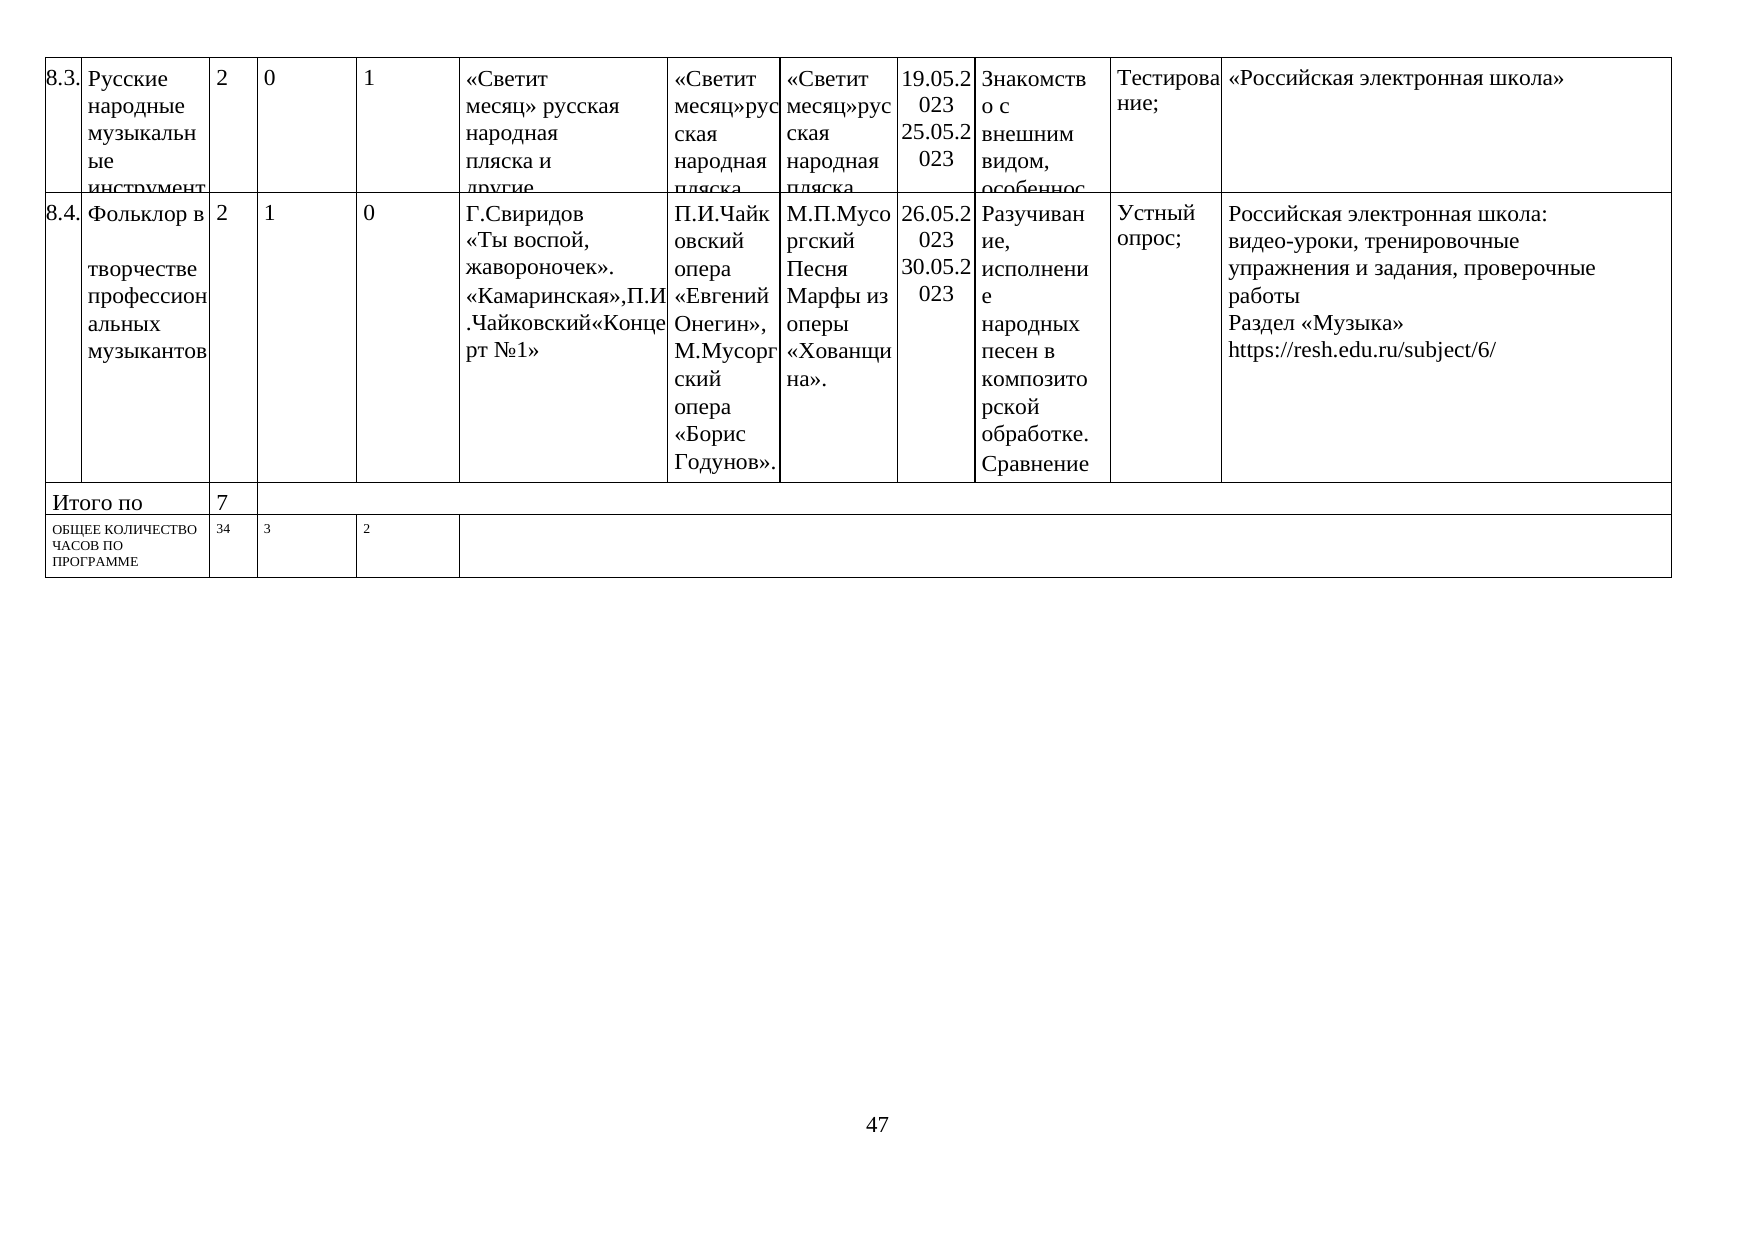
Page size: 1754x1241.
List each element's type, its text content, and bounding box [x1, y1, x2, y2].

table_cell 8.4. [46, 193, 81, 482]
table_cell [460, 515, 1671, 577]
table_cell 2 [210, 193, 257, 482]
table_cell Г.Свиридов «Ты воспой, жавороночек». «Камаринская»,П.И.Чайковский«Концерт №1» [460, 193, 667, 482]
table_header «Российская электронная школа» [1222, 58, 1671, 192]
table_cell 2 [357, 515, 459, 577]
table_cell 0 [357, 193, 459, 482]
table_header 19.05.2023 25.05.2023 [898, 58, 974, 192]
table_cell Разучивание, исполнение народных песен в композиторской обработке. Сравнение звучания одних и тех же мелодий в народном и композиторском варианте. Обсуждение аргументированных оценочных суждений на основе сравнения.; [976, 193, 1110, 482]
table_header Знакомство с внешним видом, особенностями исполнения и звучания русских народных инструментов.; [976, 58, 1110, 192]
table_header «Светит месяц»русская народная пляска [668, 58, 779, 192]
table_header 2 [210, 58, 257, 192]
table_header 1 [357, 58, 459, 192]
table_cell Российская электронная школа: видео-уроки, тренировочные упражнения и задания, проверочные работы Раздел «Музыка» https://resh.edu.ru/subject/6/ [1222, 193, 1671, 482]
table_cell 3 [258, 515, 356, 577]
table_cell [258, 483, 1671, 514]
table_cell ОБЩЕЕ КОЛИЧЕСТВО ЧАСОВ ПО ПРОГРАММЕ [46, 515, 209, 577]
table_cell 34 [210, 515, 257, 577]
table_cell Фольклор в творчестве профессиональных музыкантов [82, 193, 209, 482]
table_cell М.П.Мусоргский Песня Марфы из оперы «Хованщина». [781, 193, 897, 482]
table_cell 1 [258, 193, 356, 482]
table_cell Итого по модулю [46, 483, 209, 514]
table_header «Светит месяц»русская народная пляска [781, 58, 897, 192]
table_cell 26.05.2023 30.05.2023 [898, 193, 974, 482]
table_cell П.И.Чайковский опера «Евгений Онегин», М.Мусоргский опера «Борис Годунов». [668, 193, 779, 482]
table_cell Устный опрос; [1111, 193, 1221, 482]
table_header Русские народные музыкальные инструменты [82, 58, 209, 192]
table_header «Светит месяц» русская народная пляска и другие р.н.наигрыши [460, 58, 667, 192]
table_header 8.3. [46, 58, 81, 192]
table_header Тестирование; [1111, 58, 1221, 192]
table_cell 7 [210, 483, 257, 514]
table_header 0 [258, 58, 356, 192]
